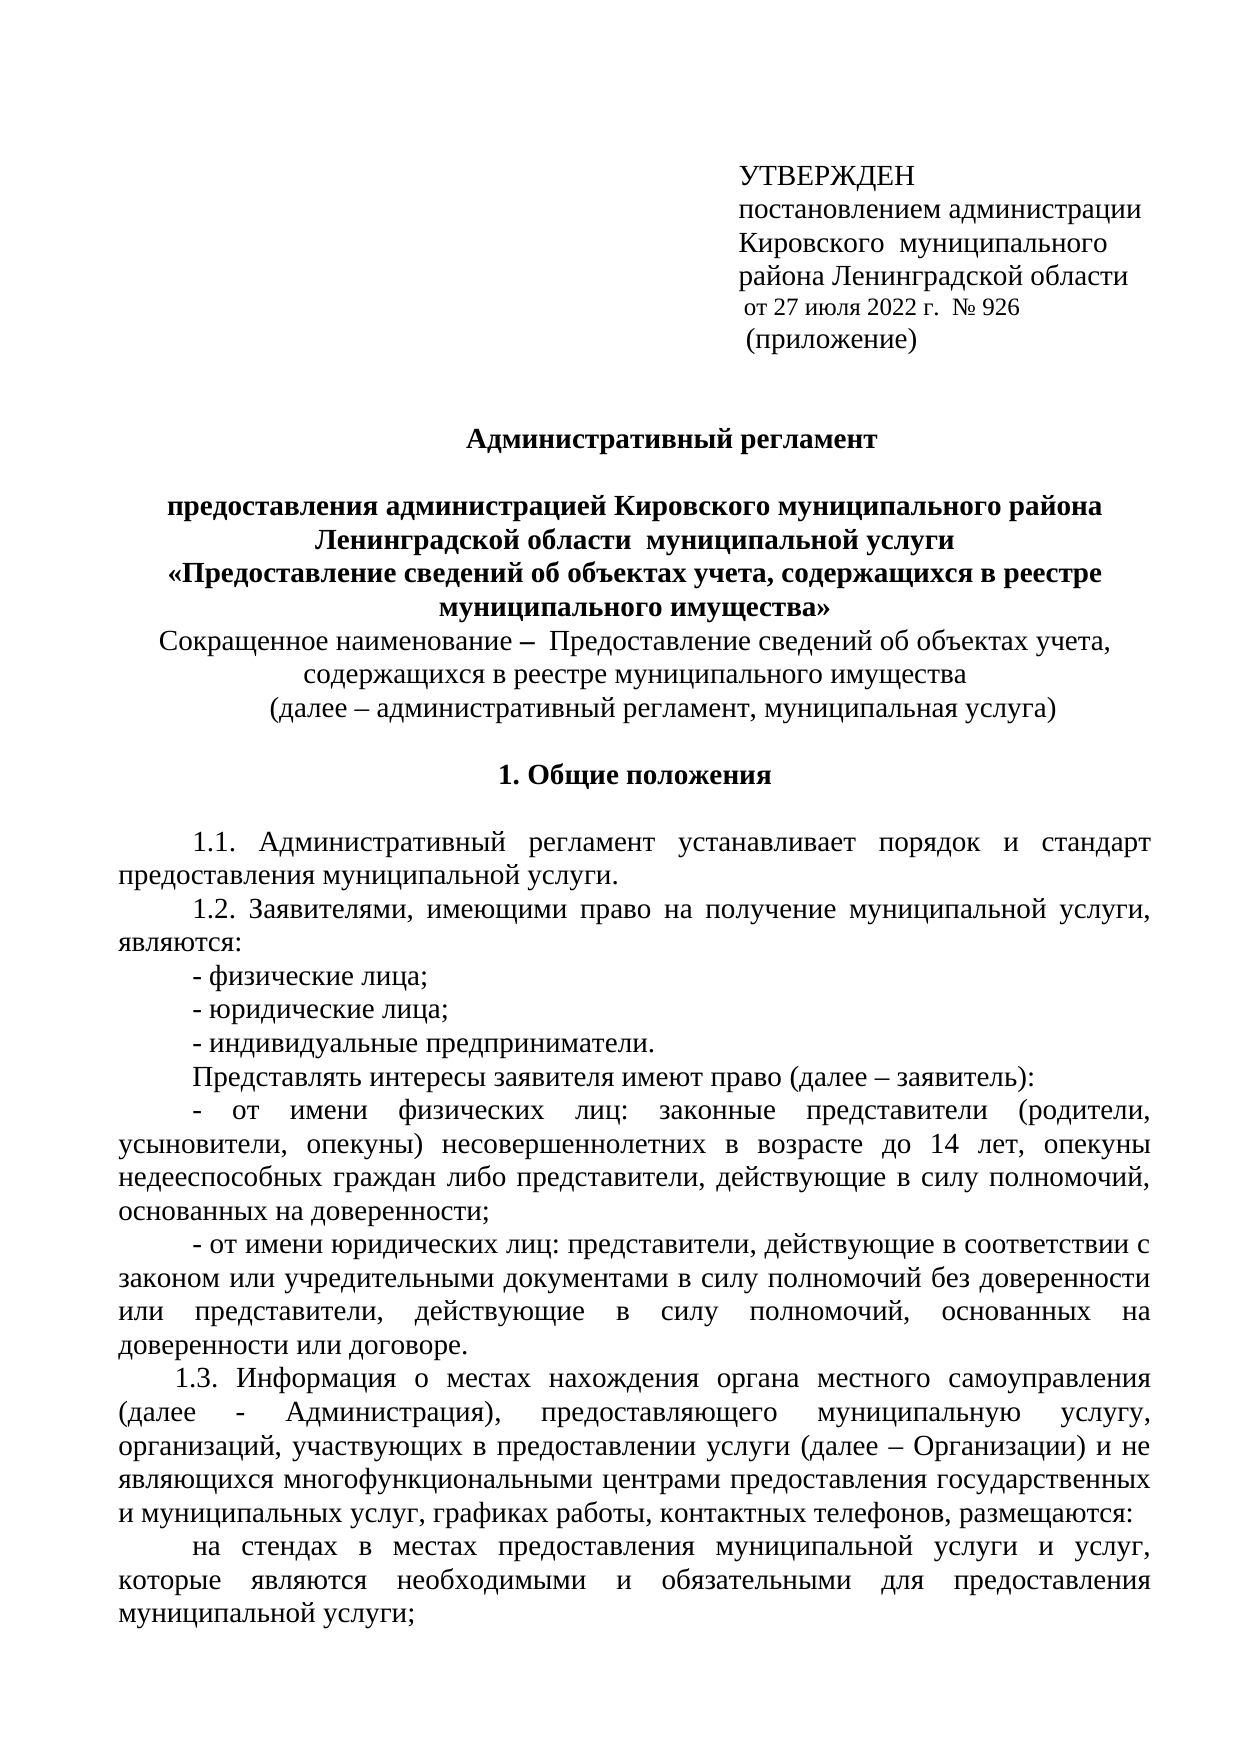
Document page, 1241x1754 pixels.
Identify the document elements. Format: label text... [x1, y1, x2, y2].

text 1.3. Информация о местах нахождения органа местного самоуправления (далее - Администрация), предоставляющего муниципальную услугу, организаций, участвующих в предоставлении услуги (далее – Организации) и не являющихся многофункциональными центрами предоставления государственных и муниципальных услуг, графиках работы, контактных телефонов, размещаются: [118, 1361, 1152, 1528]
title района Ленинградской области [118, 258, 1152, 292]
text - юридические лица; [118, 992, 1152, 1025]
text 1.2. Заявителями, имеющими право на получение муниципальной услуги, являются: [118, 891, 1152, 958]
text Административный регламент [118, 421, 1152, 455]
text - от имени юридических лиц: представители, действующие в соответствии с законом или учредительными документами в силу полномочий без доверенности или представители, действующие в силу полномочий, основанных на доверенности или договоре. [118, 1226, 1152, 1361]
title предоставления администрацией Кировского муниципального района Ленинградской области муниципальной услуги [118, 488, 1152, 556]
text Представлять интересы заявителя имеют право (далее – заявитель): [118, 1059, 1152, 1092]
title (приложение) [118, 321, 1152, 354]
title Кировского муниципального [118, 225, 1152, 258]
title УТВЕРЖДЕН [118, 158, 1152, 191]
text от 27 июля 2022 г. № 926 [118, 292, 1152, 321]
text - индивидуальные предприниматели. [118, 1025, 1152, 1059]
text (далее – административный регламент, муниципальная услуга) [118, 690, 1152, 723]
text - физические лица; [118, 958, 1152, 992]
text - от имени физических лиц: законные представители (родители, усыновители, опекуны) несовершеннолетних в возрасте до 14 лет, опекуны недееспособных граждан либо представители, действующие в силу полномочий, основанных на доверенности; [118, 1092, 1152, 1226]
title «Предоставление сведений об объектах учета, содержащихся в реестре муниципального имущества» Сокращенное наименование – Предоставление сведений об объектах учета, содержащихся в реестре муниципального имущества [118, 556, 1152, 690]
text на стендах в местах предоставления муниципальной услуги и услуг, которые являются необходимыми и обязательными для предоставления муниципальной услуги; [118, 1528, 1152, 1629]
title постановлением администрации [118, 191, 1152, 225]
text 1.1. Административный регламент устанавливает порядок и стандарт предоставления муниципальной услуги. [118, 824, 1152, 891]
text 1. Общие положения [118, 757, 1152, 790]
